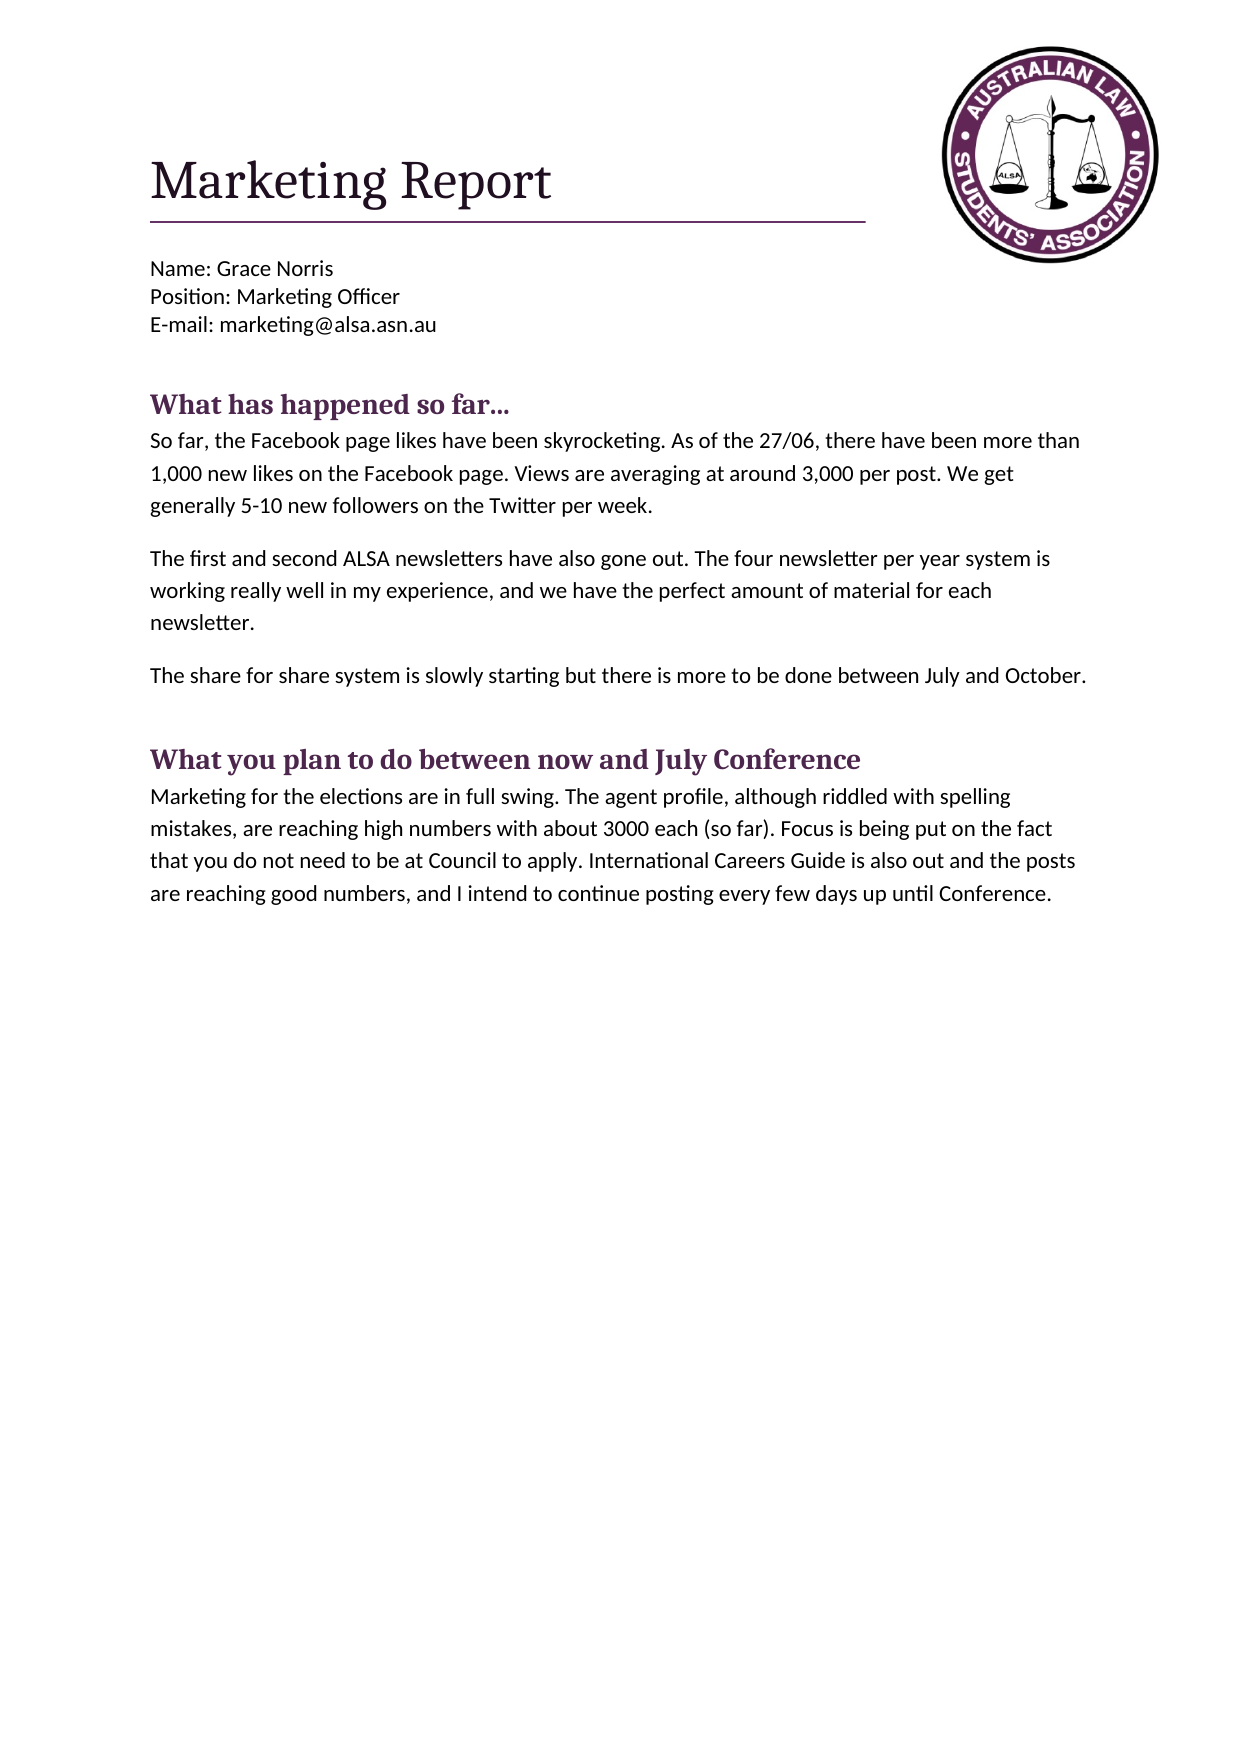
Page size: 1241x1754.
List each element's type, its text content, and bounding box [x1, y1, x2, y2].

text So far, the Facebook page likes have been skyrocketing. As of the 27/06, there have been more than 1,000 new likes on the Facebook page. Views are averaging at around 3,000 per post. We get generally 5-10 new followers on the Twitter per week. [150, 427, 1090, 519]
text Marketing for the elections are in full swing. The agent profile, although riddled with spelling mistakes, are reaching high numbers with about 3000 each (so far). Focus is being put on the fact that you do not need to be at Council to apply. International Careers Guide is also out and the posts are reaching good numbers, and I intend to continue posting every few days up until Conference. [150, 782, 1090, 907]
text The first and second ALSA newsletters have also gone out. The four newsletter per year system is working really well in my experience, and we have the perfect amount of material for each newsletter. [150, 544, 1090, 636]
text The share for share system is slowly starting but there is more to be done between July and October. [150, 661, 1090, 689]
text Position: Marketing Officer [150, 282, 1090, 310]
text Name: Grace Norris [150, 254, 865, 282]
picture [865, 8, 1235, 304]
subtitle What you plan to do between now and July Conference [150, 743, 1090, 777]
text E-mail: marketing@alsa.asn.au [150, 310, 1090, 338]
subtitle What has happened so far... [150, 388, 1090, 422]
title Marketing Report [150, 150, 865, 221]
